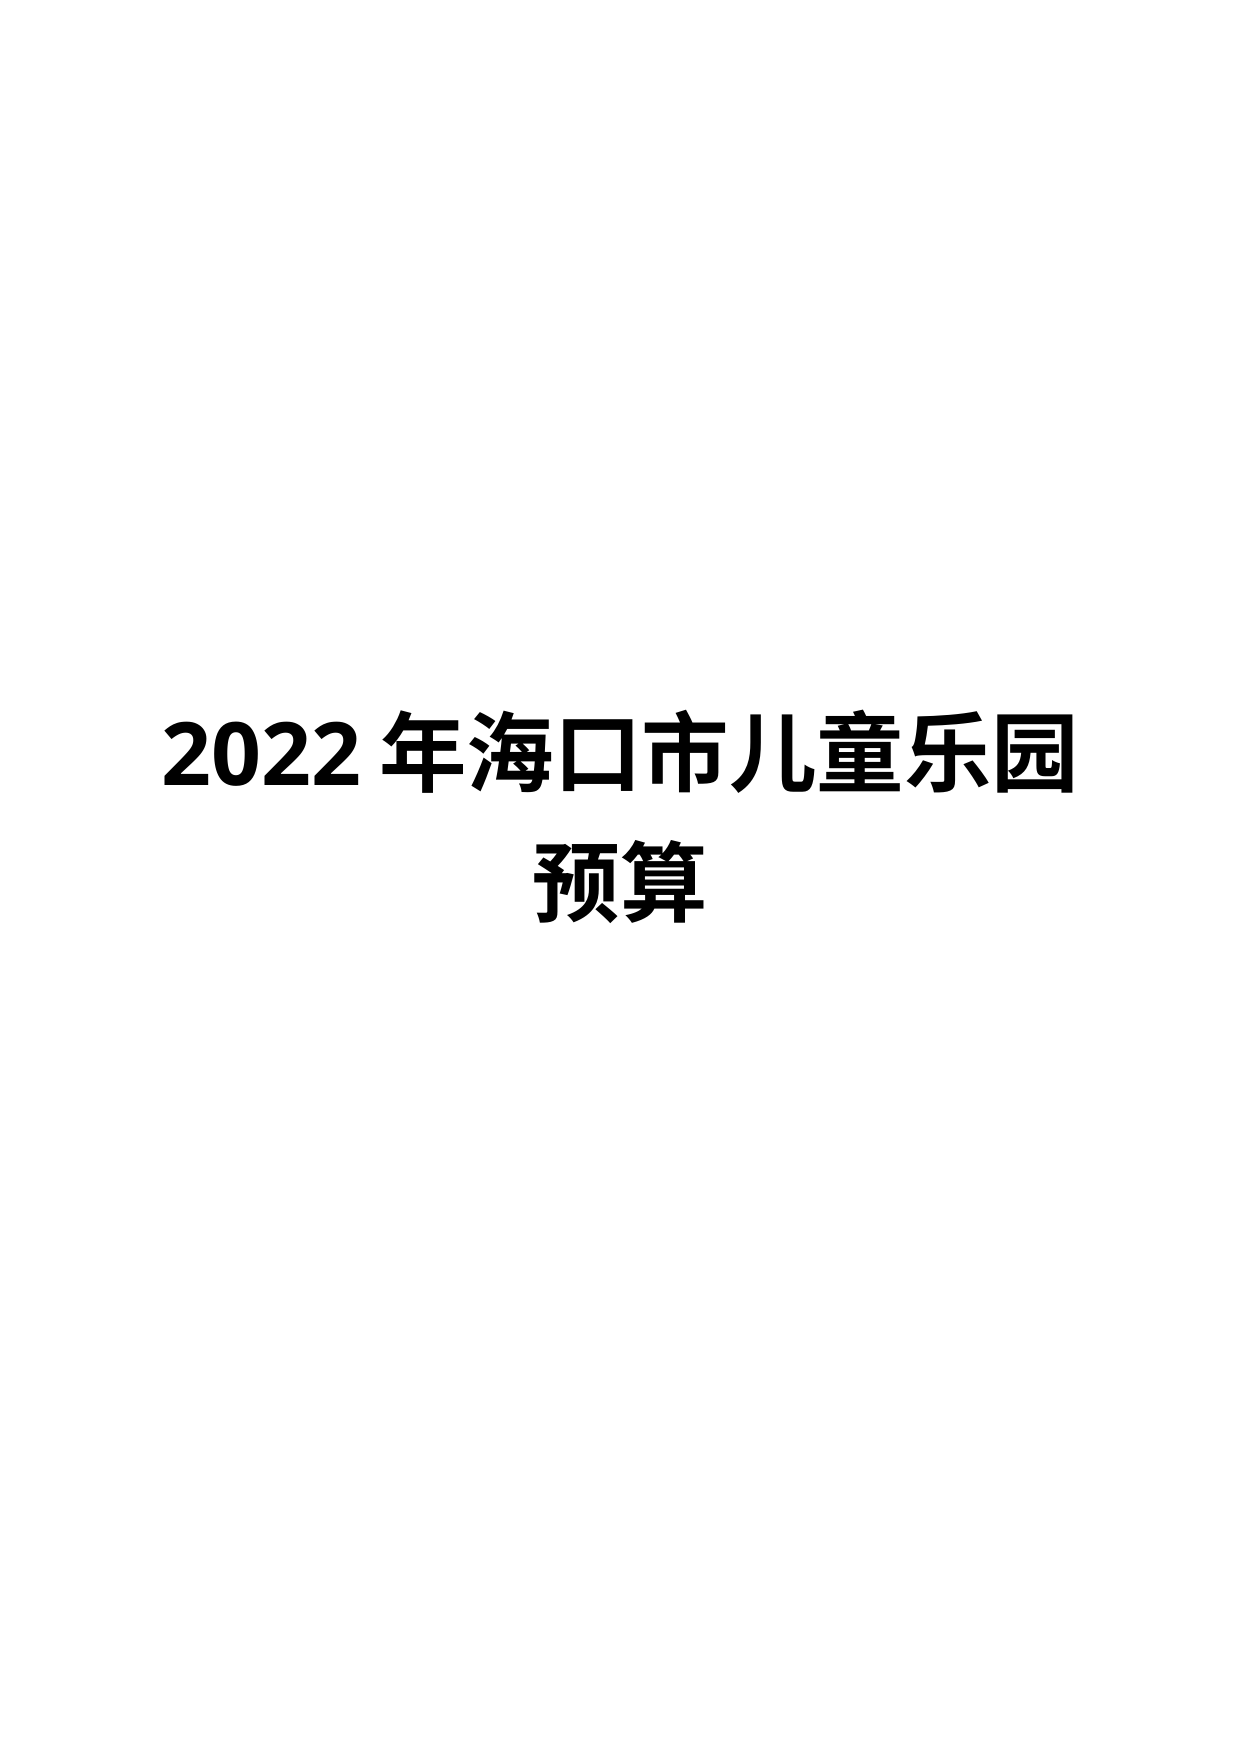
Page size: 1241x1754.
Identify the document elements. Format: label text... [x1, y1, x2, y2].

text 2022年海口市儿童乐园预算 [159, 682, 1081, 942]
